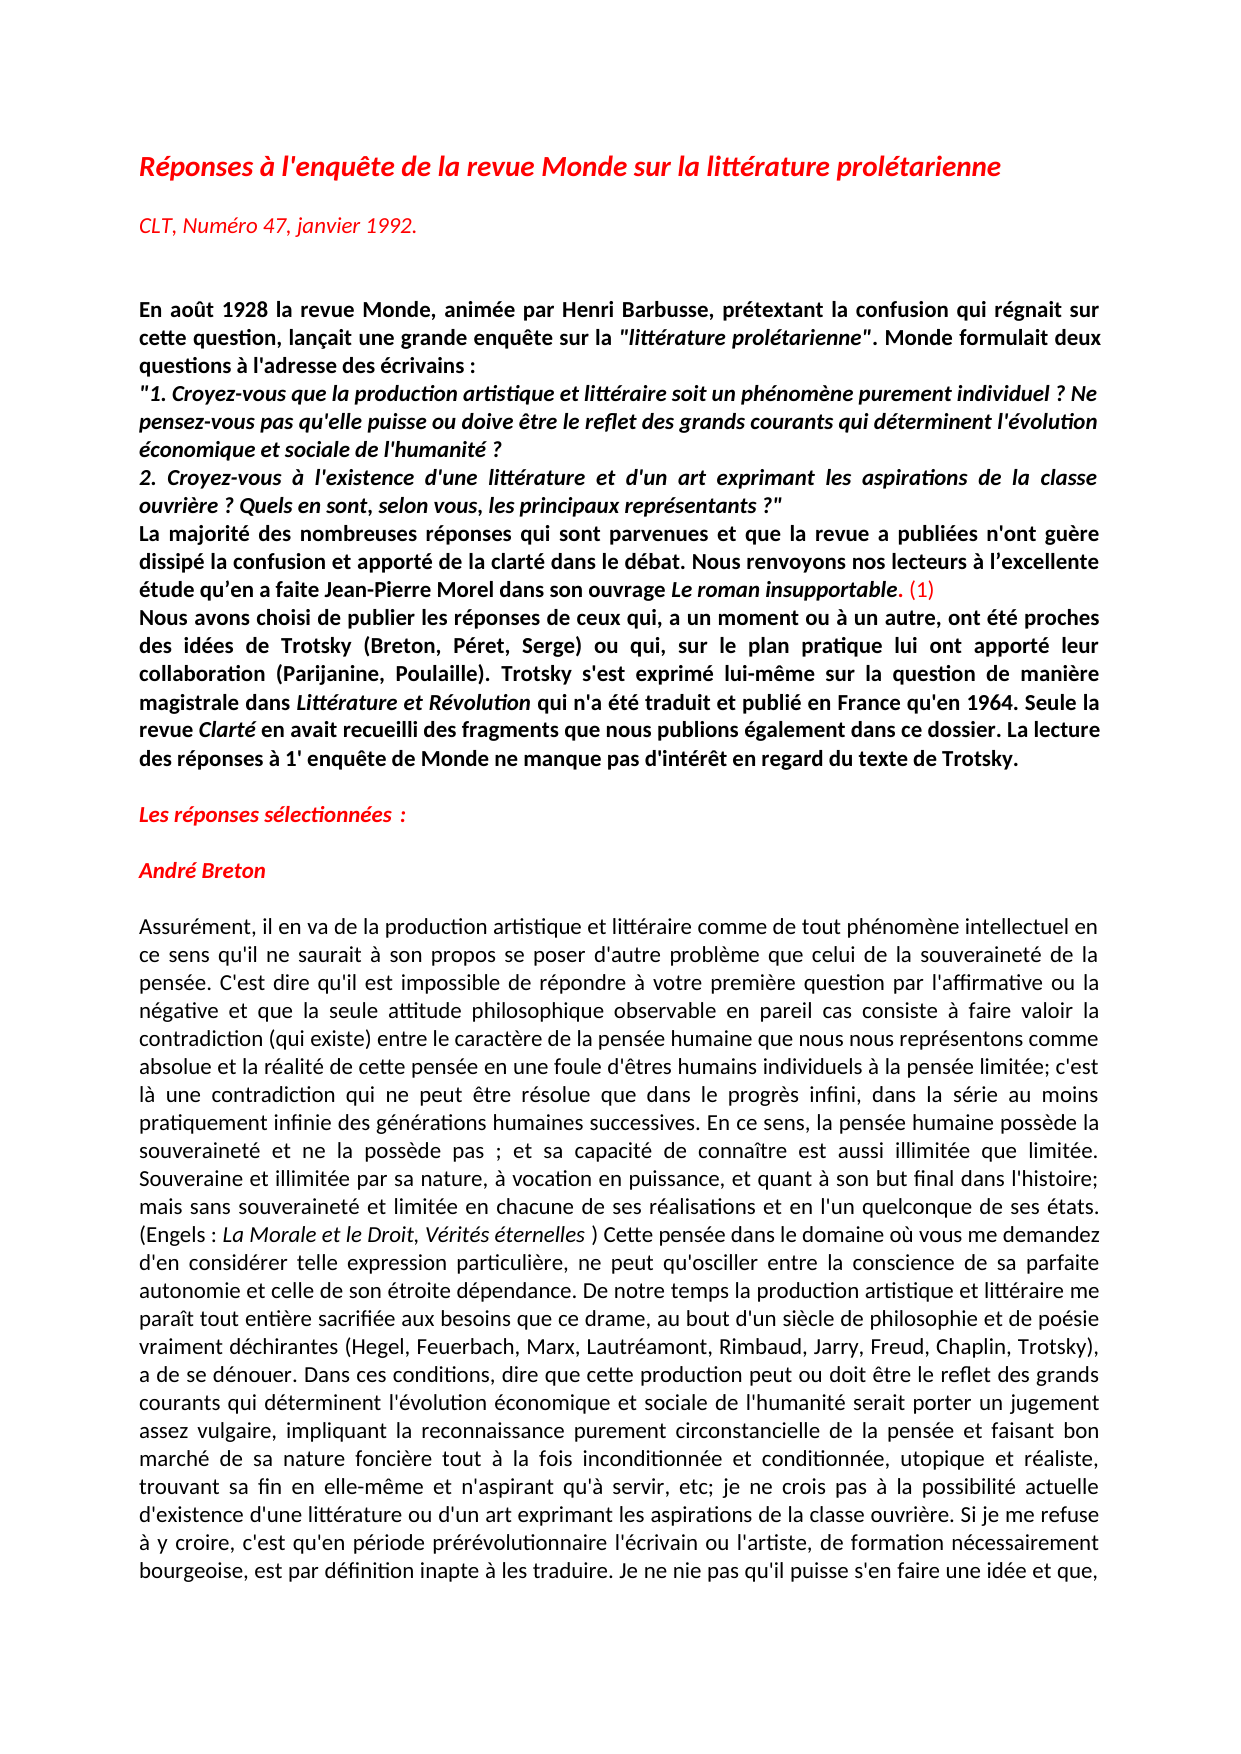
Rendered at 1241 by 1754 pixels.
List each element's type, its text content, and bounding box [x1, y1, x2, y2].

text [139, 912, 1101, 1584]
text Réponses à l'enquête de la revue Monde sur la littérature prolétarienne [139, 148, 1101, 183]
text "1. Croyez-vous que la production artistique et littéraire soit un phénomène purement individuel ? Ne pensez-vous pas qu'elle puisse ou doive être le reflet des grands courants qui déterminent l'évolution économique et sociale de l'humanité ? [139, 379, 1101, 463]
text En août 1928 la revue Monde, animée par Henri Barbusse, prétextant la confusion qui régnait sur cette question, lançait une grande enquête sur la "littérature prolétarienne". Monde formulait deux questions à l'adresse des écrivains : [139, 295, 1101, 379]
text André Breton [139, 856, 1101, 884]
text CLT, Numéro 47, janvier 1992. [139, 211, 1101, 239]
text Les réponses sélectionnées : [139, 800, 1101, 828]
text La majorité des nombreuses réponses qui sont parvenues et que la revue a publiées n'ont guère dissipé la confusion et apporté de la clarté dans le débat. Nous renvoyons nos lecteurs à l’excellente étude qu’en a faite Jean-Pierre Morel dans son ouvrage Le roman insupportable. (1) [139, 519, 1101, 603]
text 2. Croyez-vous à l'existence d'une littérature et d'un art exprimant les aspirations de la classe ouvrière ? Quels en sont, selon vous, les principaux représentants ?" [139, 463, 1101, 519]
text Nous avons choisi de publier les réponses de ceux qui, a un moment ou à un autre, ont été proches des idées de Trotsky (Breton, Péret, Serge) ou qui, sur le plan pratique lui ont apporté leur collaboration (Parijanine, Poulaille). Trotsky s'est exprimé lui-même sur la question de manière magistrale dans Littérature et Révolution qui n'a été traduit et publié en France qu'en 1964. Seule la revue Clarté en avait recueilli des fragments que nous publions également dans ce dossier. La lecture des réponses à 1' enquête de Monde ne manque pas d'intérêt en regard du texte de Trotsky. [139, 603, 1101, 772]
